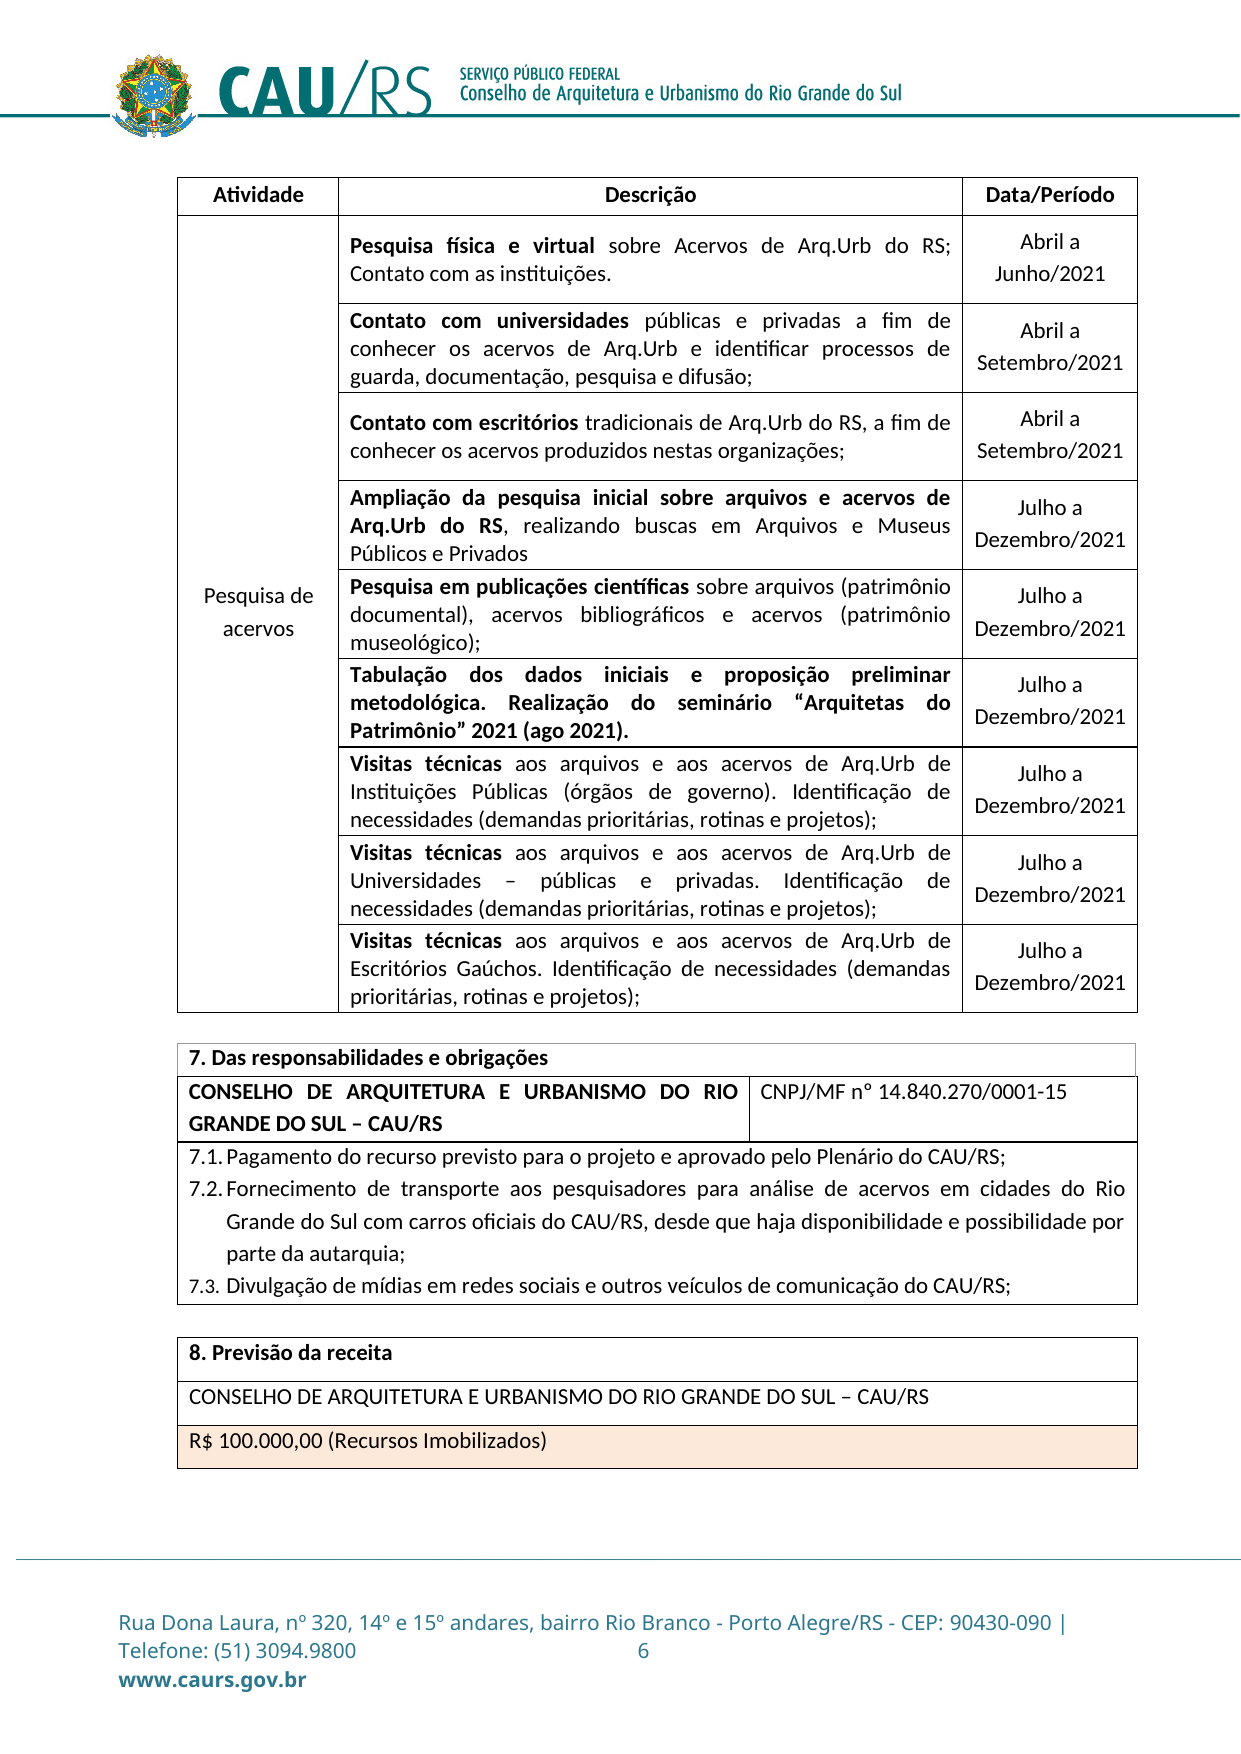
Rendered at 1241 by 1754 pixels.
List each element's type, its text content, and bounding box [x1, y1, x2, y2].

table_cell Pesquisa física e virtual sobre Acervos de Arq.Urb do RS; Contato com as instituições. [339, 216, 962, 303]
table_cell Abril a Junho/2021 [963, 216, 1137, 303]
table_cell Descrição [339, 178, 962, 214]
table_cell Julho a Dezembro/2021 [963, 570, 1137, 658]
table_cell Julho a Dezembro/2021 [963, 748, 1137, 835]
table_cell CONSELHO DE ARQUITETURA E URBANISMO DO RIO GRANDE DO SUL – CAU/RS [178, 1382, 1137, 1424]
table_cell Tabulação dos dados iniciais e proposição preliminar metodológica. Realização do seminário “Arquitetas do Patrimônio” 2021 (ago 2021). [339, 659, 962, 746]
table_cell CONSELHO DE ARQUITETURA E URBANISMO DO RIO GRANDE DO SUL – CAU/RS [178, 1077, 749, 1141]
table_cell Atividade [178, 178, 338, 214]
table_cell Julho a Dezembro/2021 [963, 836, 1137, 924]
table_cell Pesquisa em publicações científicas sobre arquivos (patrimônio documental), acervos bibliográficos e acervos (patrimônio museológico); [339, 570, 962, 658]
table_cell Julho a Dezembro/2021 [963, 659, 1137, 746]
table_cell Contato com universidades públicas e privadas a fim de conhecer os acervos de Arq.Urb e identificar processos de guarda, documentação, pesquisa e difusão; [339, 304, 962, 392]
table_cell Visitas técnicas aos arquivos e aos acervos de Arq.Urb de Escritórios Gaúchos. Identificação de necessidades (demandas prioritárias, rotinas e projetos); [339, 925, 962, 1012]
table_header 8. Previsão da receita [178, 1338, 1137, 1381]
table_cell Visitas técnicas aos arquivos e aos acervos de Arq.Urb de Universidades – públicas e privadas. Identificação de necessidades (demandas prioritárias, rotinas e projetos); [339, 836, 962, 924]
table_header 7. Das responsabilidades e obrigações [178, 1044, 1135, 1076]
table_cell Contato com escritórios tradicionais de Arq.Urb do RS, a fim de conhecer os acervos produzidos nestas organizações; [339, 393, 962, 480]
table_cell Data/Período [963, 178, 1137, 214]
table_cell R$ 100.000,00 (Recursos Imobilizados) [178, 1426, 1137, 1468]
table_cell CNPJ/MF nº 14.840.270/0001-15 [750, 1077, 1137, 1141]
table_cell Pesquisa de acervos [178, 216, 338, 1012]
table_cell Julho a Dezembro/2021 [963, 481, 1137, 569]
table_cell Abril a Setembro/2021 [963, 304, 1137, 392]
table_cell Pagamento do recurso previsto para o projeto e aprovado pelo Plenário do CAU/RS; Fornecimento de transporte aos pesquisadores para análise de acervos em cidades do Rio Grande do Sul com carros oficiais do CAU/RS, desde que haja disponibilidade e possibilidade por parte da autarquia; Divulgação de mídias em redes sociais e outros veículos de comunicação do CAU/RS; [178, 1143, 1137, 1303]
table_cell Julho a Dezembro/2021 [963, 925, 1137, 1012]
table_cell Visitas técnicas aos arquivos e aos acervos de Arq.Urb de Instituições Públicas (órgãos de governo). Identificação de necessidades (demandas prioritárias, rotinas e projetos); [339, 748, 962, 835]
picture [0, 0, 1240, 148]
table_cell Ampliação da pesquisa inicial sobre arquivos e acervos de Arq.Urb do RS, realizando buscas em Arquivos e Museus Públicos e Privados [339, 481, 962, 569]
table_cell Abril a Setembro/2021 [963, 393, 1137, 480]
